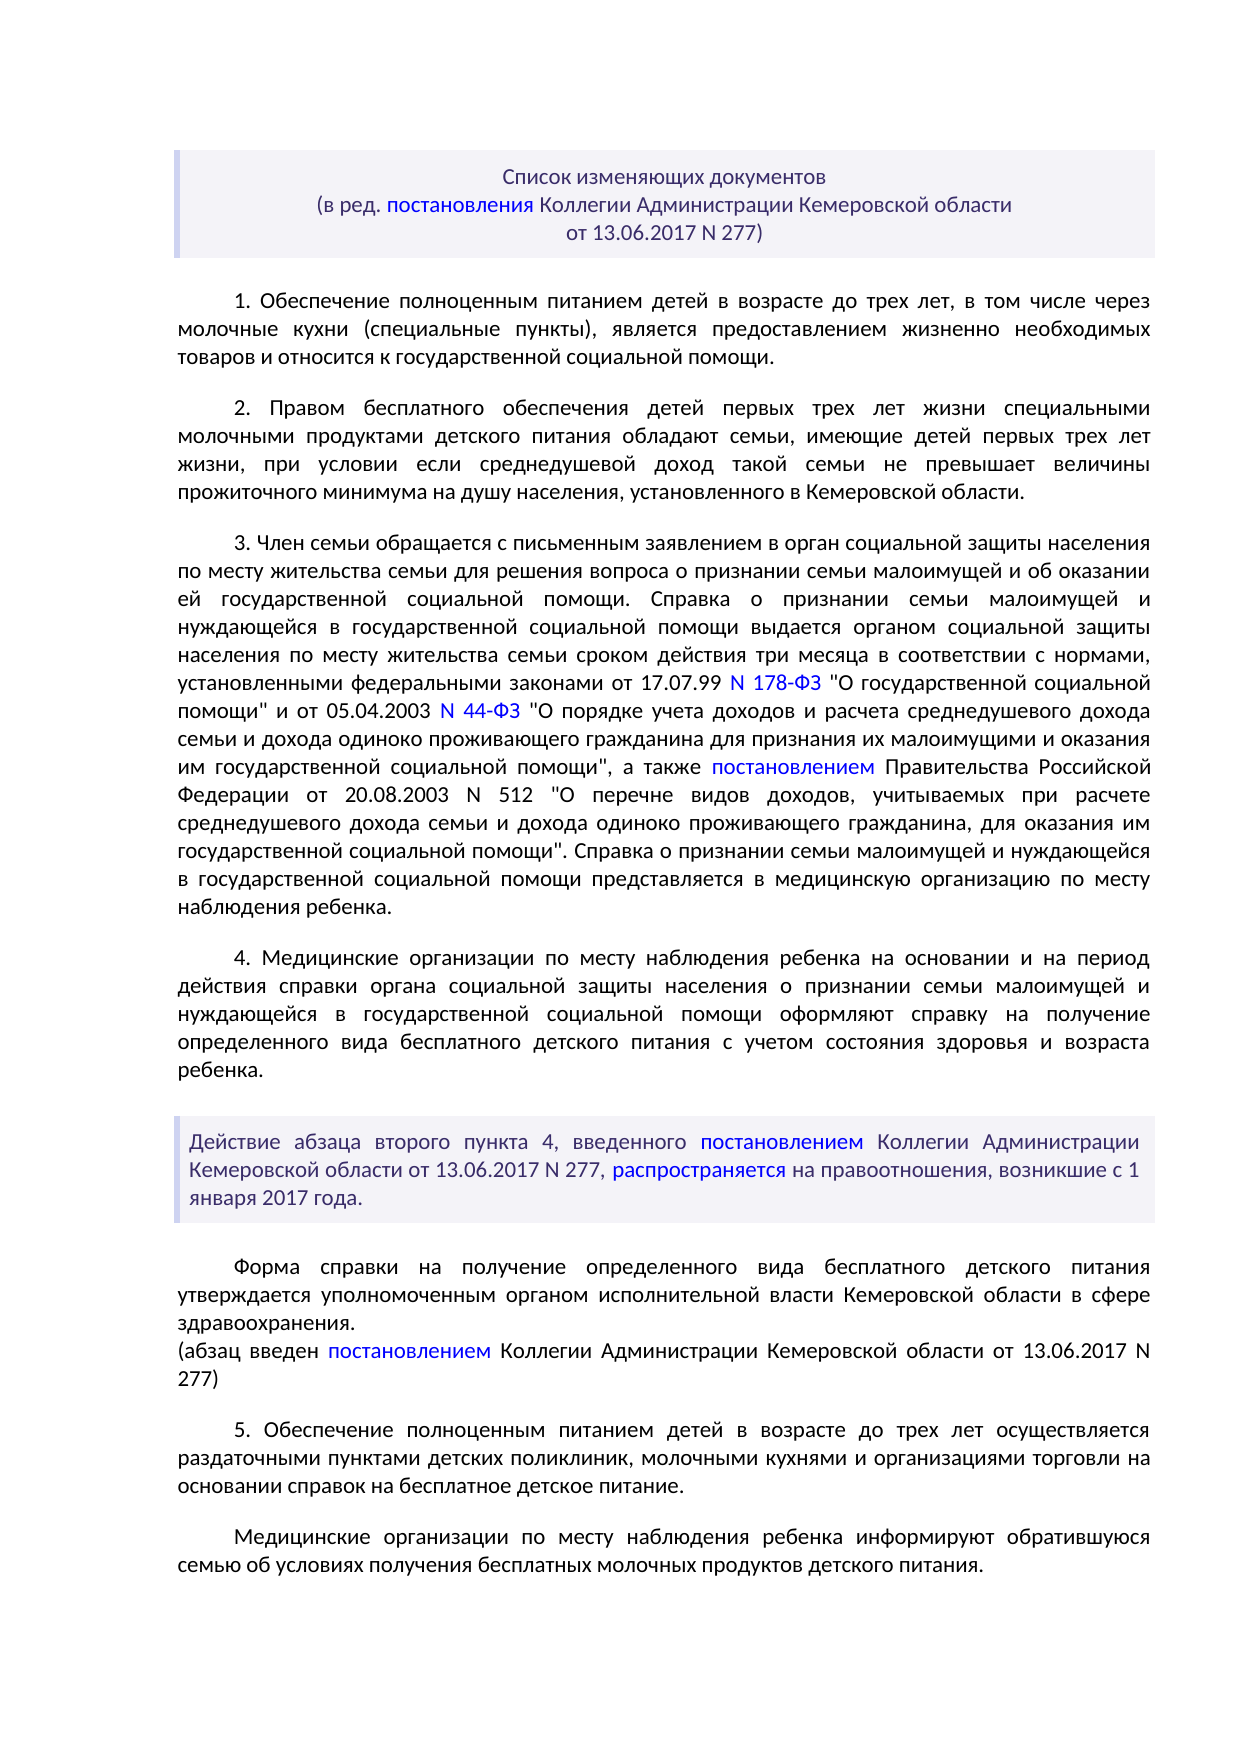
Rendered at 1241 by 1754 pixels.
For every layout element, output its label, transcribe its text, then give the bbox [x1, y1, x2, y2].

text Форма справки на получение определенного вида бесплатного детского питания утверждается уполномоченным органом исполнительной власти Кемеровской области в сфере здравоохранения. [177, 1252, 1152, 1336]
text (абзац введен постановлением Коллегии Администрации Кемеровской области от 13.06.2017 N 277) [177, 1336, 1152, 1392]
text 2. Правом бесплатного обеспечения детей первых трех лет жизни специальными молочными продуктами детского питания обладают семьи, имеющие детей первых трех лет жизни, при условии если среднедушевой доход такой семьи не превышает величины прожиточного минимума на душу населения, установленного в Кемеровской области. [177, 393, 1152, 505]
text Медицинские организации по месту наблюдения ребенка информируют обратившуюся семью об условиях получения бесплатных молочных продуктов детского питания. [177, 1522, 1152, 1578]
text 1. Обеспечение полноценным питанием детей в возрасте до трех лет, в том числе через молочные кухни (специальные пункты), является предоставлением жизненно необходимых товаров и относится к государственной социальной помощи. [177, 286, 1152, 370]
table_header Действие абзаца второго пункта 4, введенного постановлением Коллегии Администрации Кемеровской области от 13.06.2017 N 277, распространяется на правоотношения, возникшие с 1 января 2017 года. [180, 1116, 1149, 1223]
text 3. Член семьи обращается с письменным заявлением в орган социальной защиты населения по месту жительства семьи для решения вопроса о признании семьи малоимущей и об оказании ей государственной социальной помощи. Справка о признании семьи малоимущей и нуждающейся в государственной социальной помощи выдается органом социальной защиты населения по месту жительства семьи сроком действия три месяца в соответствии с нормами, установленными федеральными законами от 17.07.99 N 178-ФЗ "О государственной социальной помощи" и от 05.04.2003 N 44-ФЗ "О порядке учета доходов и расчета среднедушевого дохода семьи и дохода одиноко проживающего гражданина для признания их малоимущими и оказания им государственной социальной помощи", а также постановлением Правительства Российской Федерации от 20.08.2003 N 512 "О перечне видов доходов, учитываемых при расчете среднедушевого дохода семьи и дохода одиноко проживающего гражданина, для оказания им государственной социальной помощи". Справка о признании семьи малоимущей и нуждающейся в государственной социальной помощи представляется в медицинскую организацию по месту наблюдения ребенка. [177, 528, 1152, 920]
text 4. Медицинские организации по месту наблюдения ребенка на основании и на период действия справки органа социальной защиты населения о признании семьи малоимущей и нуждающейся в государственной социальной помощи оформляют справку на получение определенного вида бесплатного детского питания с учетом состояния здоровья и возраста ребенка. [177, 943, 1152, 1083]
text 5. Обеспечение полноценным питанием детей в возрасте до трех лет осуществляется раздаточными пунктами детских поликлиник, молочными кухнями и организациями торговли на основании справок на бесплатное детское питание. [177, 1415, 1152, 1499]
table_header Список изменяющих документов (в ред. постановления Коллегии Администрации Кемеровской области от 13.06.2017 N 277) [180, 150, 1149, 258]
